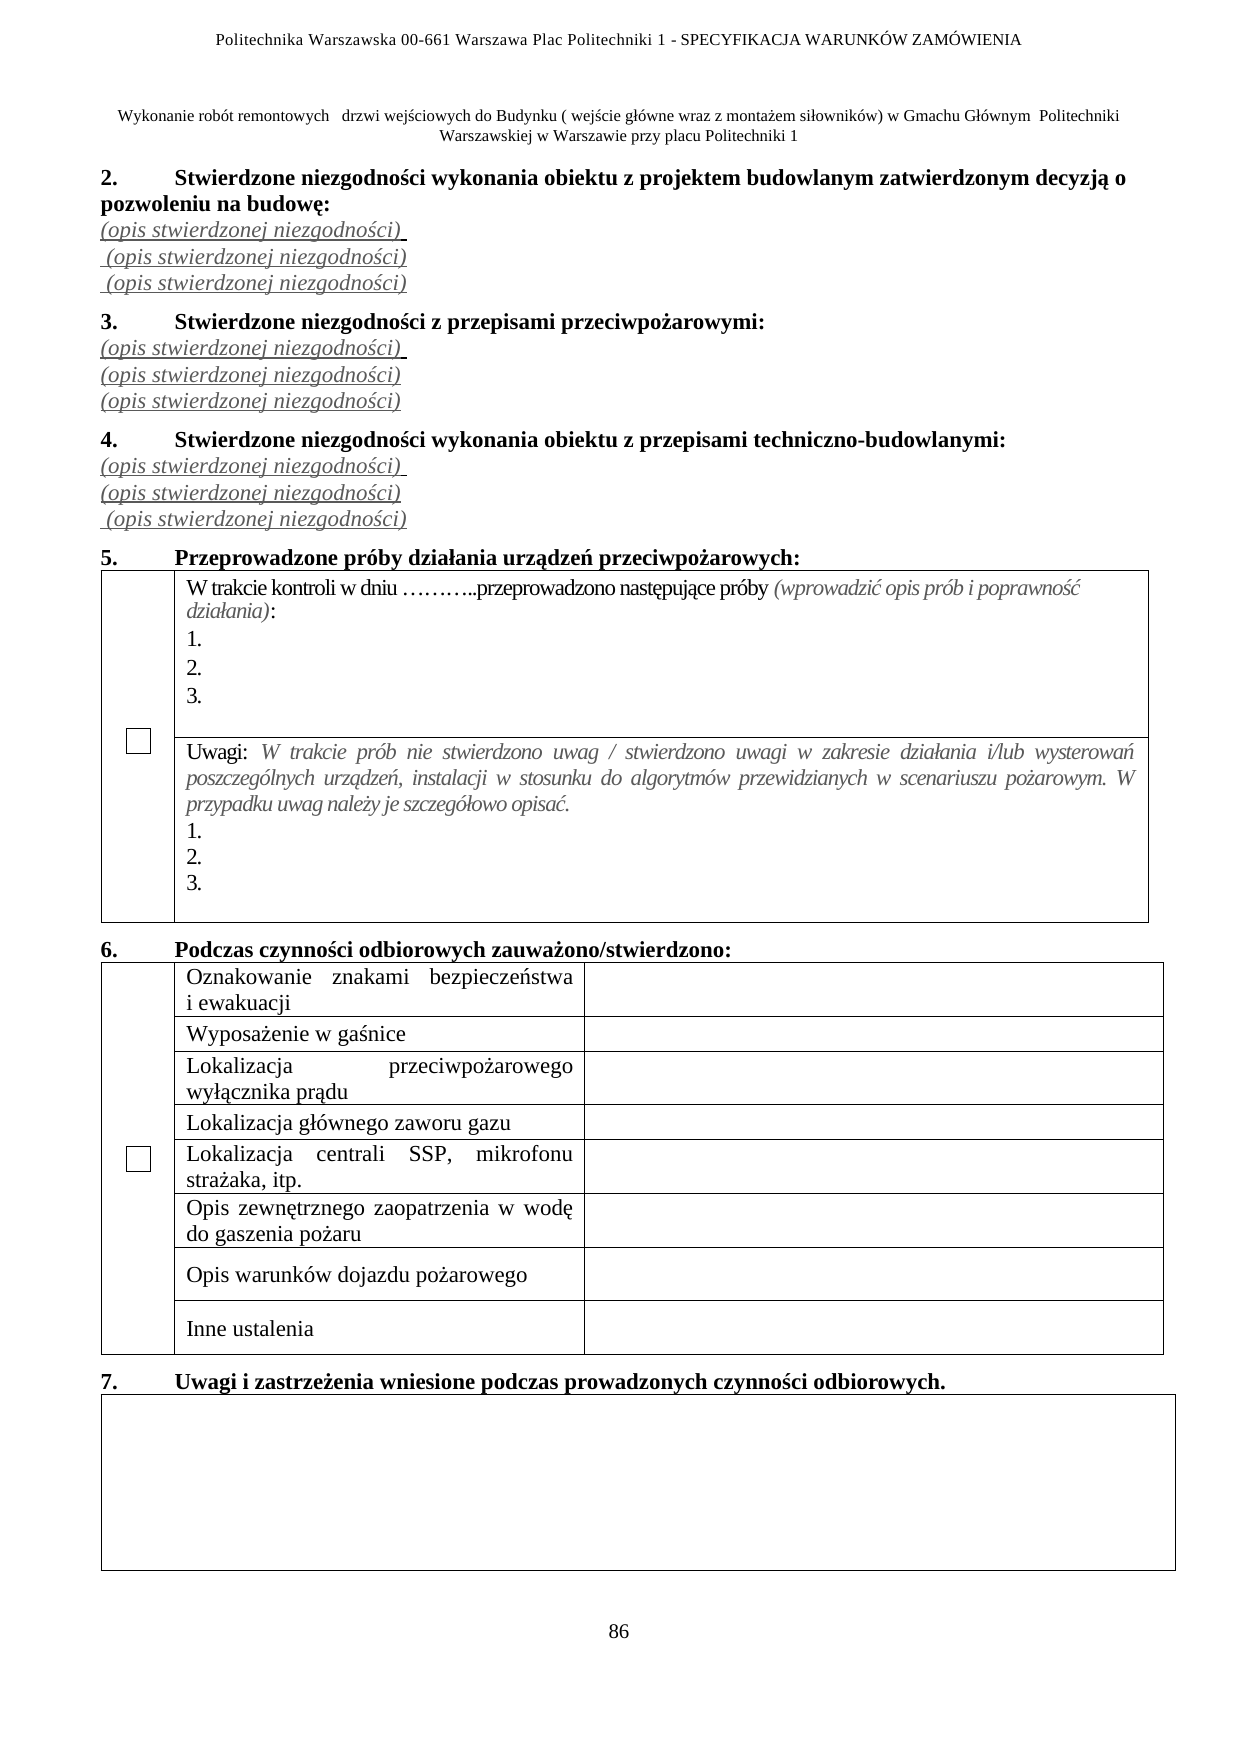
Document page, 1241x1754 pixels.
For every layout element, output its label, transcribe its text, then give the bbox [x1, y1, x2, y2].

table_cell [585, 1140, 1163, 1193]
table_header [102, 1395, 1175, 1570]
table_header Oznakowanie znakami bezpieczeństwa i ewakuacji [175, 963, 584, 1016]
table_cell Opis warunków dojazdu pożarowego [175, 1248, 584, 1300]
table_header W trakcie kontroli w dniu ………..przeprowadzono następujące próby (wprowadzić opis prób i poprawność działania): 1. 2. 3. [175, 571, 1148, 737]
table_cell Opis zewnętrznego zaopatrzenia w wodę do gaszenia pożaru [175, 1194, 584, 1247]
table_cell [585, 1105, 1163, 1139]
list Uwagi i zastrzeżenia wniesione podczas prowadzonych czynności odbiorowych. [100, 1368, 1137, 1394]
table_cell Lokalizacja przeciwpożarowego wyłącznika prądu [175, 1052, 584, 1104]
text (opis stwierdzonej niezgodności) [100, 216, 1137, 243]
table_header [102, 963, 174, 1354]
table_cell [585, 1301, 1163, 1354]
table_cell [585, 1017, 1163, 1051]
table_cell Uwagi: W trakcie prób nie stwierdzono uwag / stwierdzono uwagi w zakresie działania i/lub wysterowań poszczególnych urządzeń, instalacji w stosunku do algorytmów przewidzianych w scenariuszu pożarowym. W przypadku uwag należy je szczegółowo opisać. 1. 2. 3. [175, 738, 1148, 922]
text (opis stwierdzonej niezgodności) [100, 387, 1137, 413]
table_cell Wyposażenie w gaśnice [175, 1017, 584, 1051]
text (opis stwierdzonej niezgodności) [100, 243, 1137, 269]
table_cell [585, 1194, 1163, 1247]
table_cell [585, 1052, 1163, 1104]
list Stwierdzone niezgodności z przepisami przeciwpożarowymi: [100, 308, 1137, 334]
table_header [102, 571, 174, 922]
table_cell Lokalizacja centrali SSP, mikrofonu strażaka, itp. [175, 1140, 584, 1193]
table_cell Lokalizacja głównego zaworu gazu [175, 1105, 584, 1139]
list Przeprowadzone próby działania urządzeń przeciwpożarowych: [100, 544, 1137, 570]
text (opis stwierdzonej niezgodności) [100, 505, 1137, 531]
table_cell [585, 1248, 1163, 1300]
text (opis stwierdzonej niezgodności) [100, 361, 1137, 387]
list Stwierdzone niezgodności wykonania obiektu z projektem budowlanym zatwierdzonym decyzją o pozwoleniu na budowę: [100, 164, 1137, 216]
table_header [585, 963, 1163, 1016]
text (opis stwierdzonej niezgodności) [100, 479, 1137, 505]
list Podczas czynności odbiorowych zauważono/stwierdzono: [100, 936, 1137, 962]
table_cell Inne ustalenia [175, 1301, 584, 1354]
text (opis stwierdzonej niezgodności) [100, 452, 1137, 479]
text (opis stwierdzonej niezgodności) [100, 269, 1137, 296]
list Stwierdzone niezgodności wykonania obiektu z przepisami techniczno-budowlanymi: [100, 426, 1137, 452]
text (opis stwierdzonej niezgodności) [100, 334, 1137, 361]
